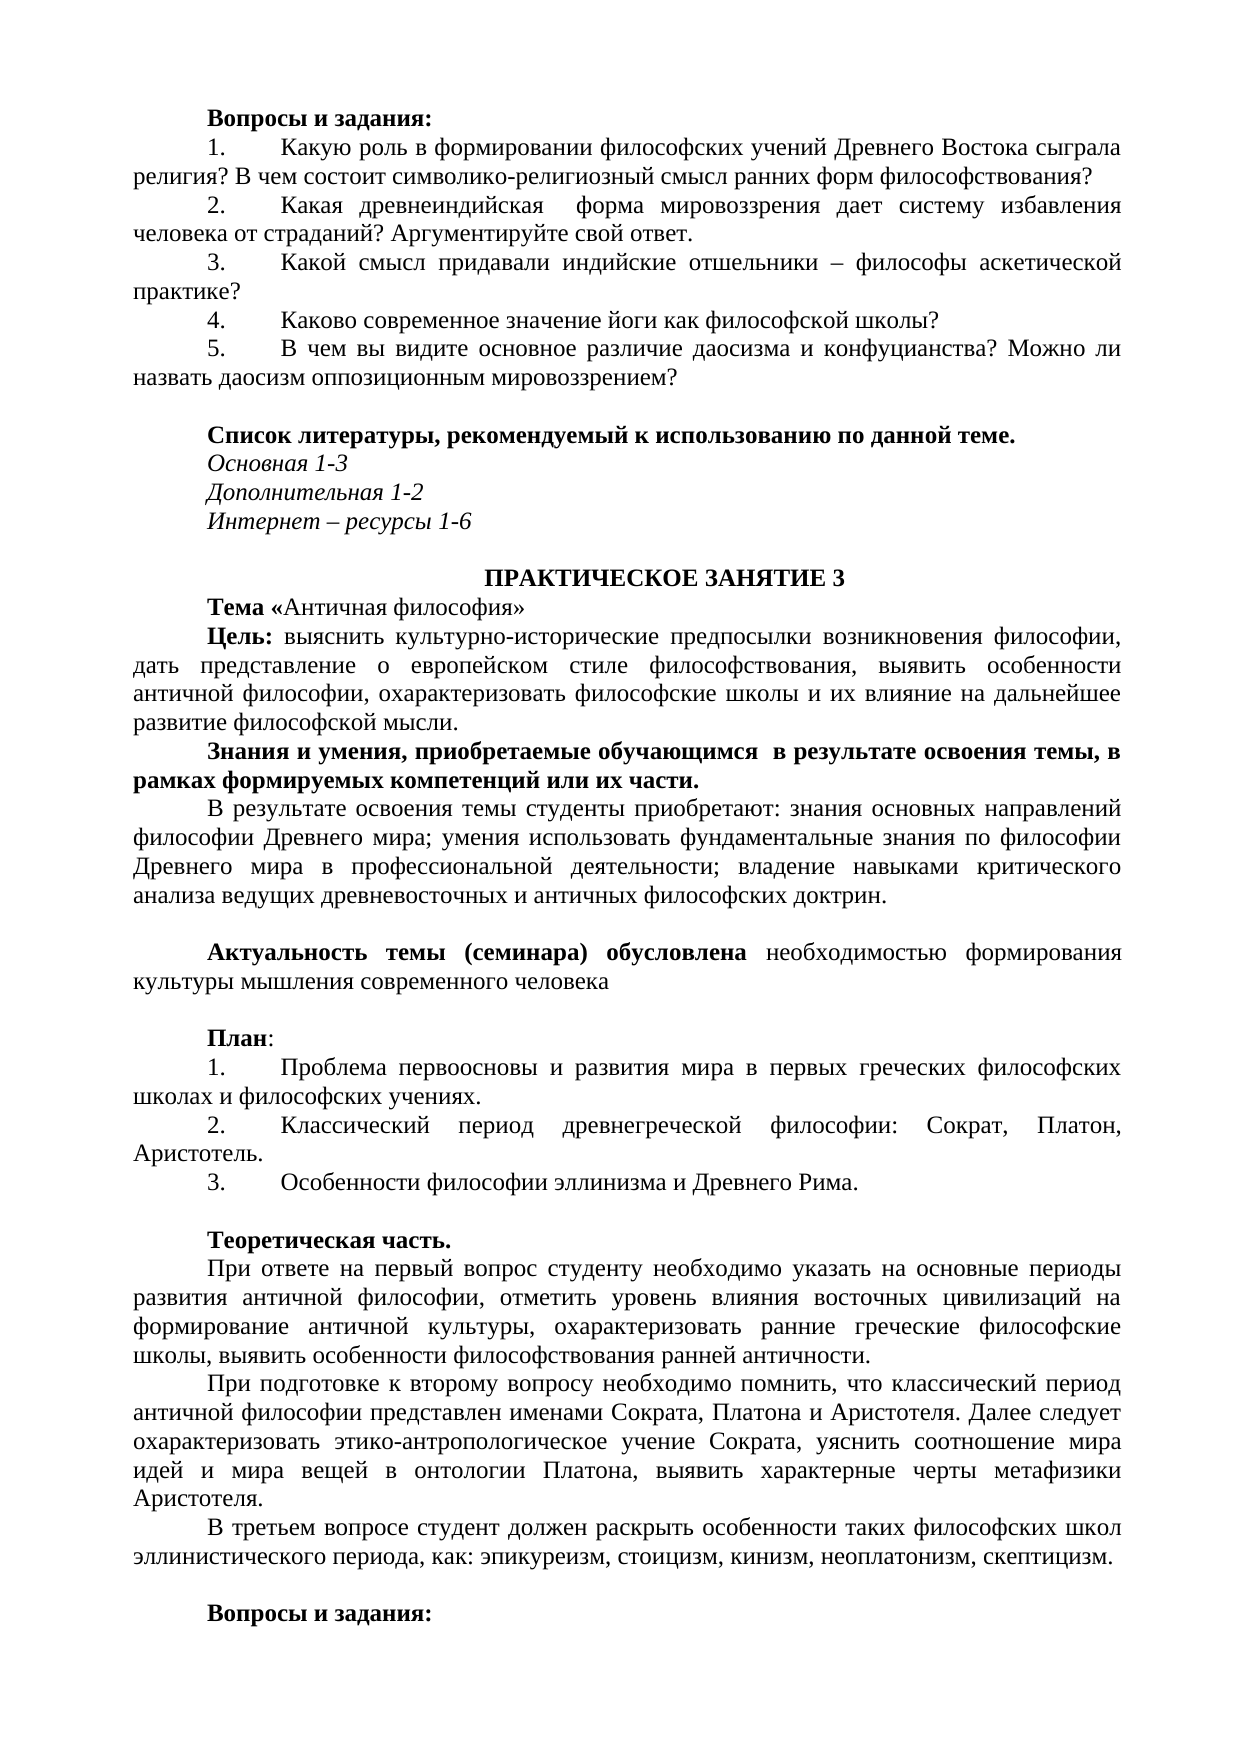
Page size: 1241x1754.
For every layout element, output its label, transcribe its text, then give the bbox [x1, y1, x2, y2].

text Тема «Античная философия» [133, 592, 1122, 621]
text Знания и умения, приобретаемые обучающимся в результате освоения темы, в рамках формируемых компетенций или их части. [133, 736, 1122, 793]
text Список литературы, рекомендуемый к использованию по данной теме. [133, 420, 1122, 448]
list Какая древнеиндийская форма мировоззрения дает систему избавления человека от страданий? Аргументируйте свой ответ. [133, 190, 1122, 247]
list Какую роль в формировании философских учений Древнего Востока сыграла религия? В чем состоит символико-религиозный смысл ранних форм философствования? [133, 132, 1122, 190]
text При подготовке к второму вопросу необходимо помнить, что классический период античной философии представлен именами Сократа, Платона и Аристотеля. Далее следует охарактеризовать этико-антропологическое учение Сократа, уяснить соотношение мира идей и мира вещей в онтологии Платона, выявить характерные черты метафизики Аристотеля. [133, 1368, 1122, 1512]
list Проблема первоосновы и развития мира в первых греческих философских школах и философских учениях. [133, 1052, 1122, 1110]
text План: [133, 1023, 1122, 1052]
text Дополнительная 1-2 [133, 477, 1122, 506]
list Каково современное значение йоги как философской школы? [133, 305, 1122, 333]
text Основная 1-3 [133, 448, 1122, 477]
list Какой смысл придавали индийские отшельники – философы аскетической практике? [133, 247, 1122, 305]
text В третьем вопросе студент должен раскрыть особенности таких философских школ эллинистического периода, как: эпикуреизм, стоицизм, кинизм, неоплатонизм, скептицизм. [133, 1512, 1122, 1570]
list Особенности философии эллинизма и Древнего Рима. [133, 1167, 1122, 1196]
text В результате освоения темы студенты приобретают: знания основных направлений философии Древнего мира; умения использовать фундаментальные знания по философии Древнего мира в профессиональной деятельности; владение навыками критического анализа ведущих древневосточных и античных философских доктрин. [133, 793, 1122, 908]
text При ответе на первый вопрос студенту необходимо указать на основные периоды развития античной философии, отметить уровень влияния восточных цивилизаций на формирование античной культуры, охарактеризовать ранние греческие философские школы, выявить особенности философствования ранней античности. [133, 1253, 1122, 1368]
list В чем вы видите основное различие даосизма и конфуцианства? Можно ли назвать даосизм оппозиционным мировоззрением? [133, 333, 1122, 391]
text Теоретическая часть. [133, 1225, 1122, 1253]
text Цель: выяснить культурно-исторические предпосылки возникновения философии, дать представление о европейском стиле философствования, выявить особенности античной философии, охарактеризовать философские школы и их влияние на дальнейшее развитие философской мысли. [133, 621, 1122, 736]
text Интернет – ресурсы 1-6 [133, 506, 1122, 535]
list Классический период древнегреческой философии: Сократ, Платон, Аристотель. [133, 1110, 1122, 1167]
text Вопросы и задания: [133, 1598, 1122, 1627]
text Вопросы и задания: [133, 103, 1122, 132]
text ПРАКТИЧЕСКОЕ ЗАНЯТИЕ 3 [133, 563, 1122, 592]
text Актуальность темы (семинара) обусловлена необходимостью формирования культуры мышления современного человека [133, 937, 1122, 995]
